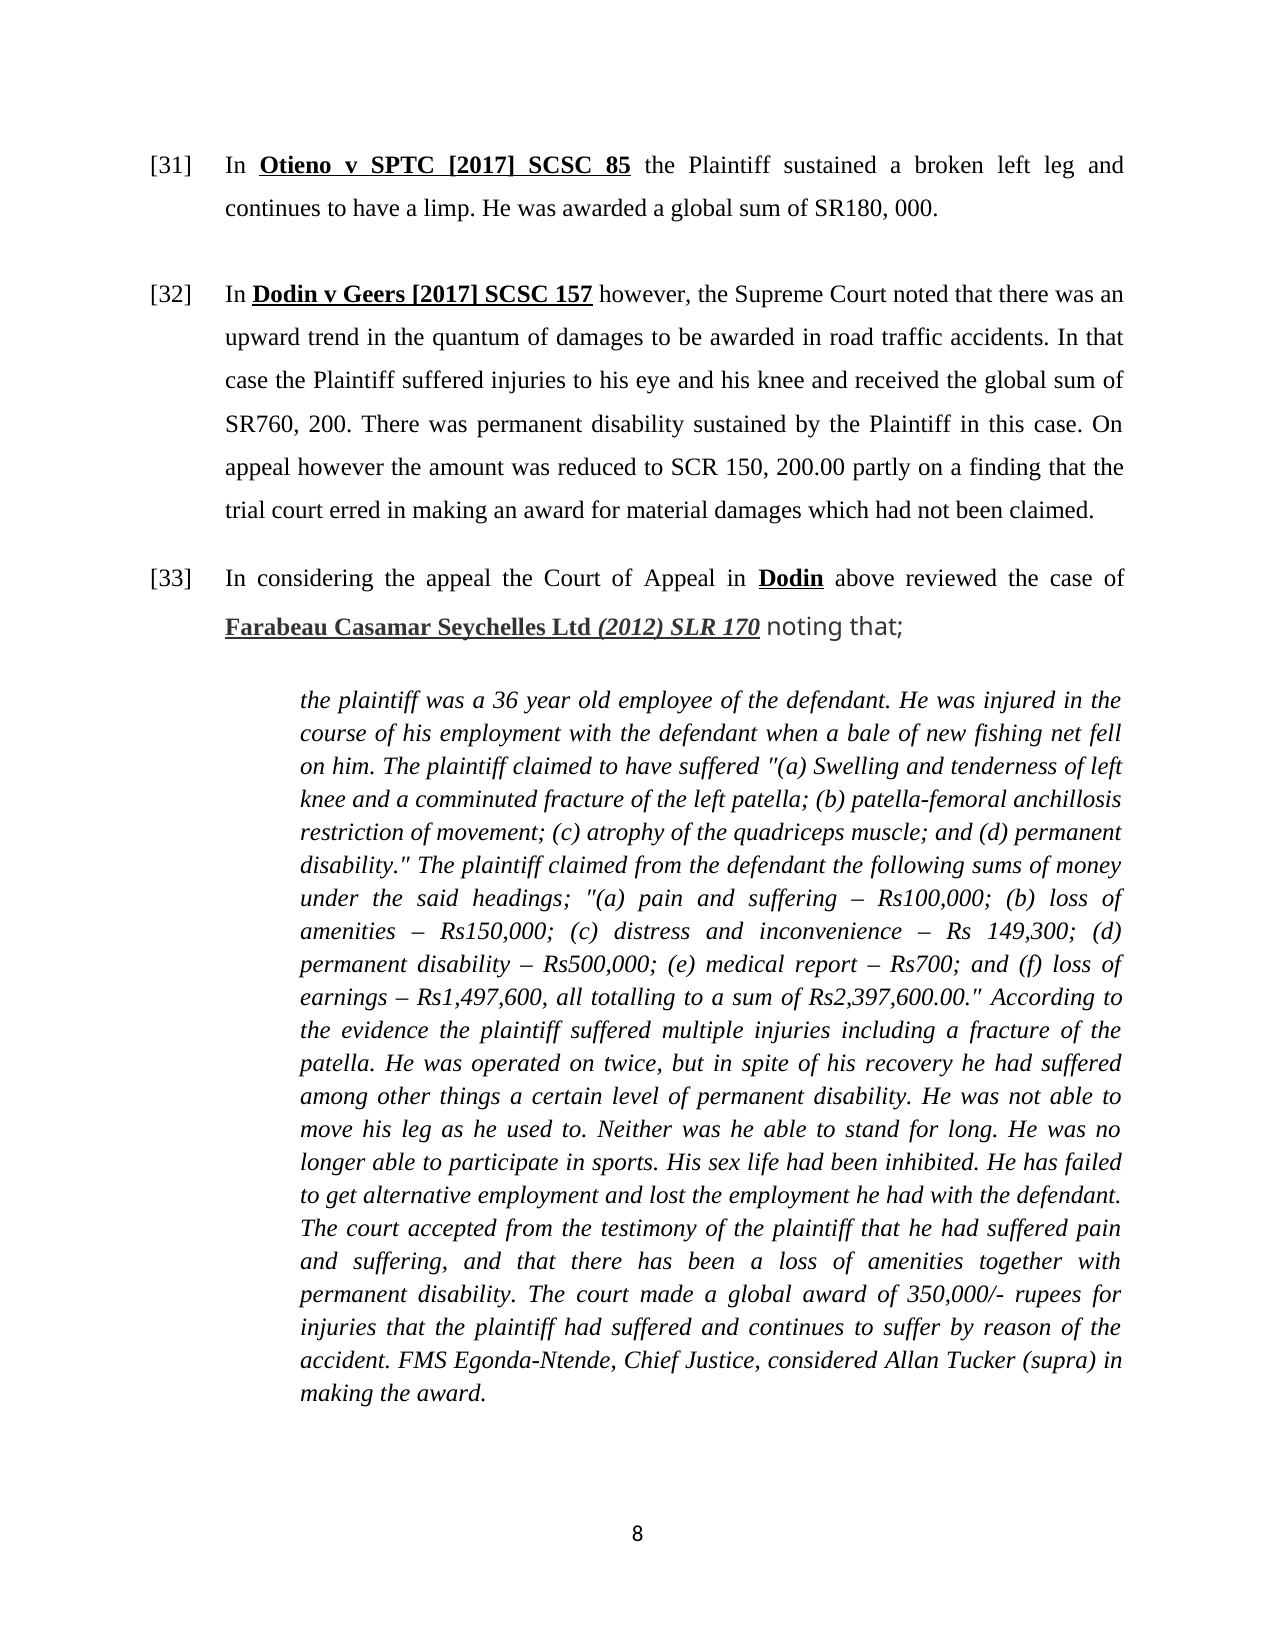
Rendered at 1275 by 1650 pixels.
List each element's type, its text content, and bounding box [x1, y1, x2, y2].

list [32] In Dodin v Geers [2017] SCSC 157 however, the Supreme Court noted that there was an upward trend in the quantum of damages to be awarded in road traffic accidents. In that case the Plaintiff suffered injuries to his eye and his knee and received the global sum of SR760, 200. There was permanent disability sustained by the Plaintiff in this case. On appeal however the amount was reduced to SCR 150, 200.00 partly on a finding that the trial court erred in making an award for material damages which had not been claimed. [150, 279, 1125, 524]
list [33] In considering the appeal the Court of Appeal in Dodin above reviewed the case of Farabeau Casamar Seychelles Ltd (2012) SLR 170 noting that; [150, 563, 1125, 643]
list [31] In Otieno v SPTC [2017] SCSC 85 the Plaintiff sustained a broken left leg and continues to have a limp. He was awarded a global sum of SR180, 000. [150, 150, 1125, 222]
text the plaintiff was a 36 year old employee of the defendant. He was injured in the course of his employment with the defendant when a bale of new fishing net fell on him. The plaintiff claimed to have suffered ″(a) Swelling and tenderness of left knee and a comminuted fracture of the left patella; (b) patella-femoral anchillosis restriction of movement; (c) atrophy of the quadriceps muscle; and (d) permanent disability.″ The plaintiff claimed from the defendant the following sums of money under the said headings; ″(a) pain and suffering – Rs100,000; (b) loss of amenities – Rs150,000; (c) distress and inconvenience – Rs 149,300; (d) permanent disability – Rs500,000; (e) medical report – Rs700; and (f) loss of earnings – Rs1,497,600, all totalling to a sum of Rs2,397,600.00.″ According to the evidence the plaintiff suffered multiple injuries including a fracture of the patella. He was operated on twice, but in spite of his recovery he had suffered among other things a certain level of permanent disability. He was not able to move his leg as he used to. Neither was he able to stand for long. He was no longer able to participate in sports. His sex life had been inhibited. He has failed to get alternative employment and lost the employment he had with the defendant. The court accepted from the testimony of the plaintiff that he had suffered pain and suffering, and that there has been a loss of amenities together with permanent disability. The court made a global award of 350,000/- rupees for injuries that the plaintiff had suffered and continues to suffer by reason of the accident. FMS Egonda-Ntende, Chief Justice, considered Allan Tucker (supra) in making the award. [300, 685, 1125, 1407]
